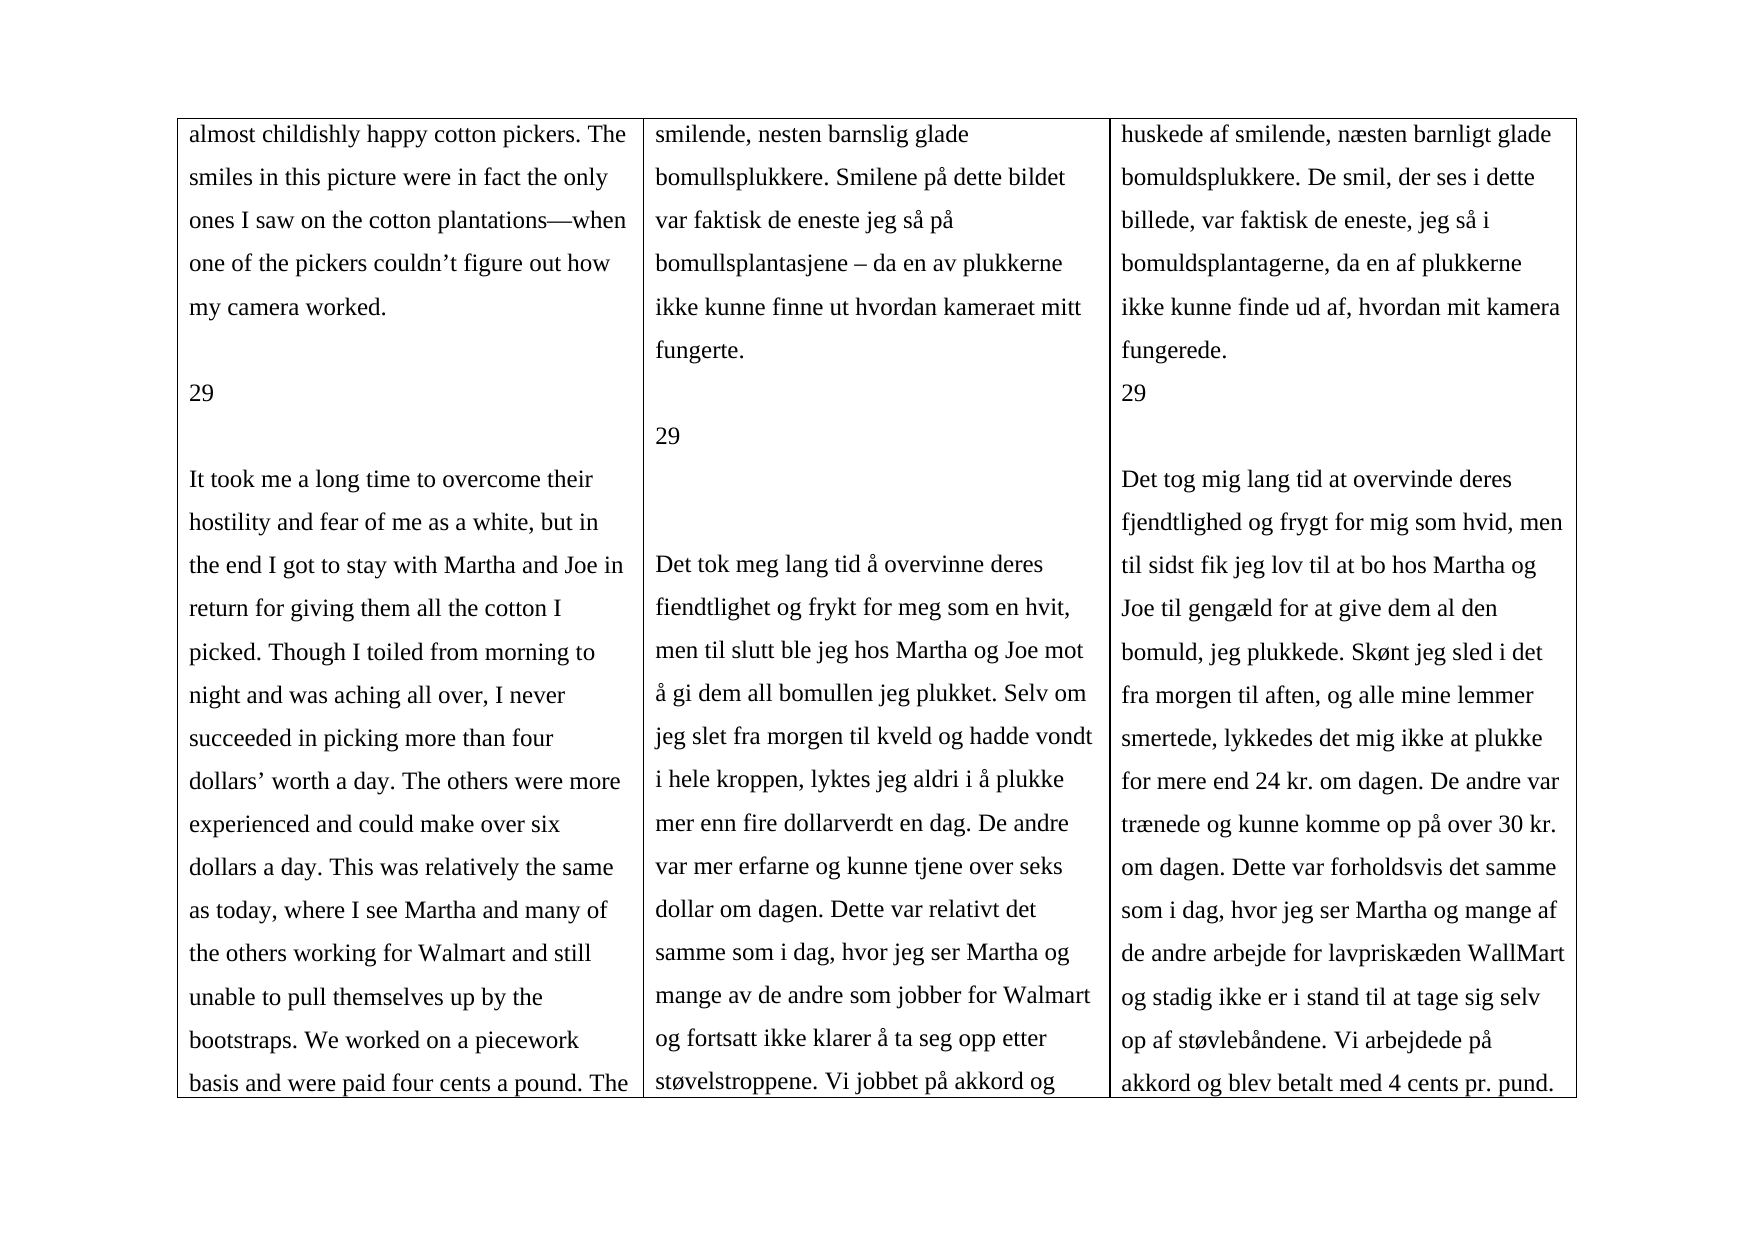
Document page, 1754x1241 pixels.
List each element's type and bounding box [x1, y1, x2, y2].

table_header [1111, 119, 1576, 1097]
table_header [178, 119, 643, 1097]
table_header [644, 119, 1109, 1097]
